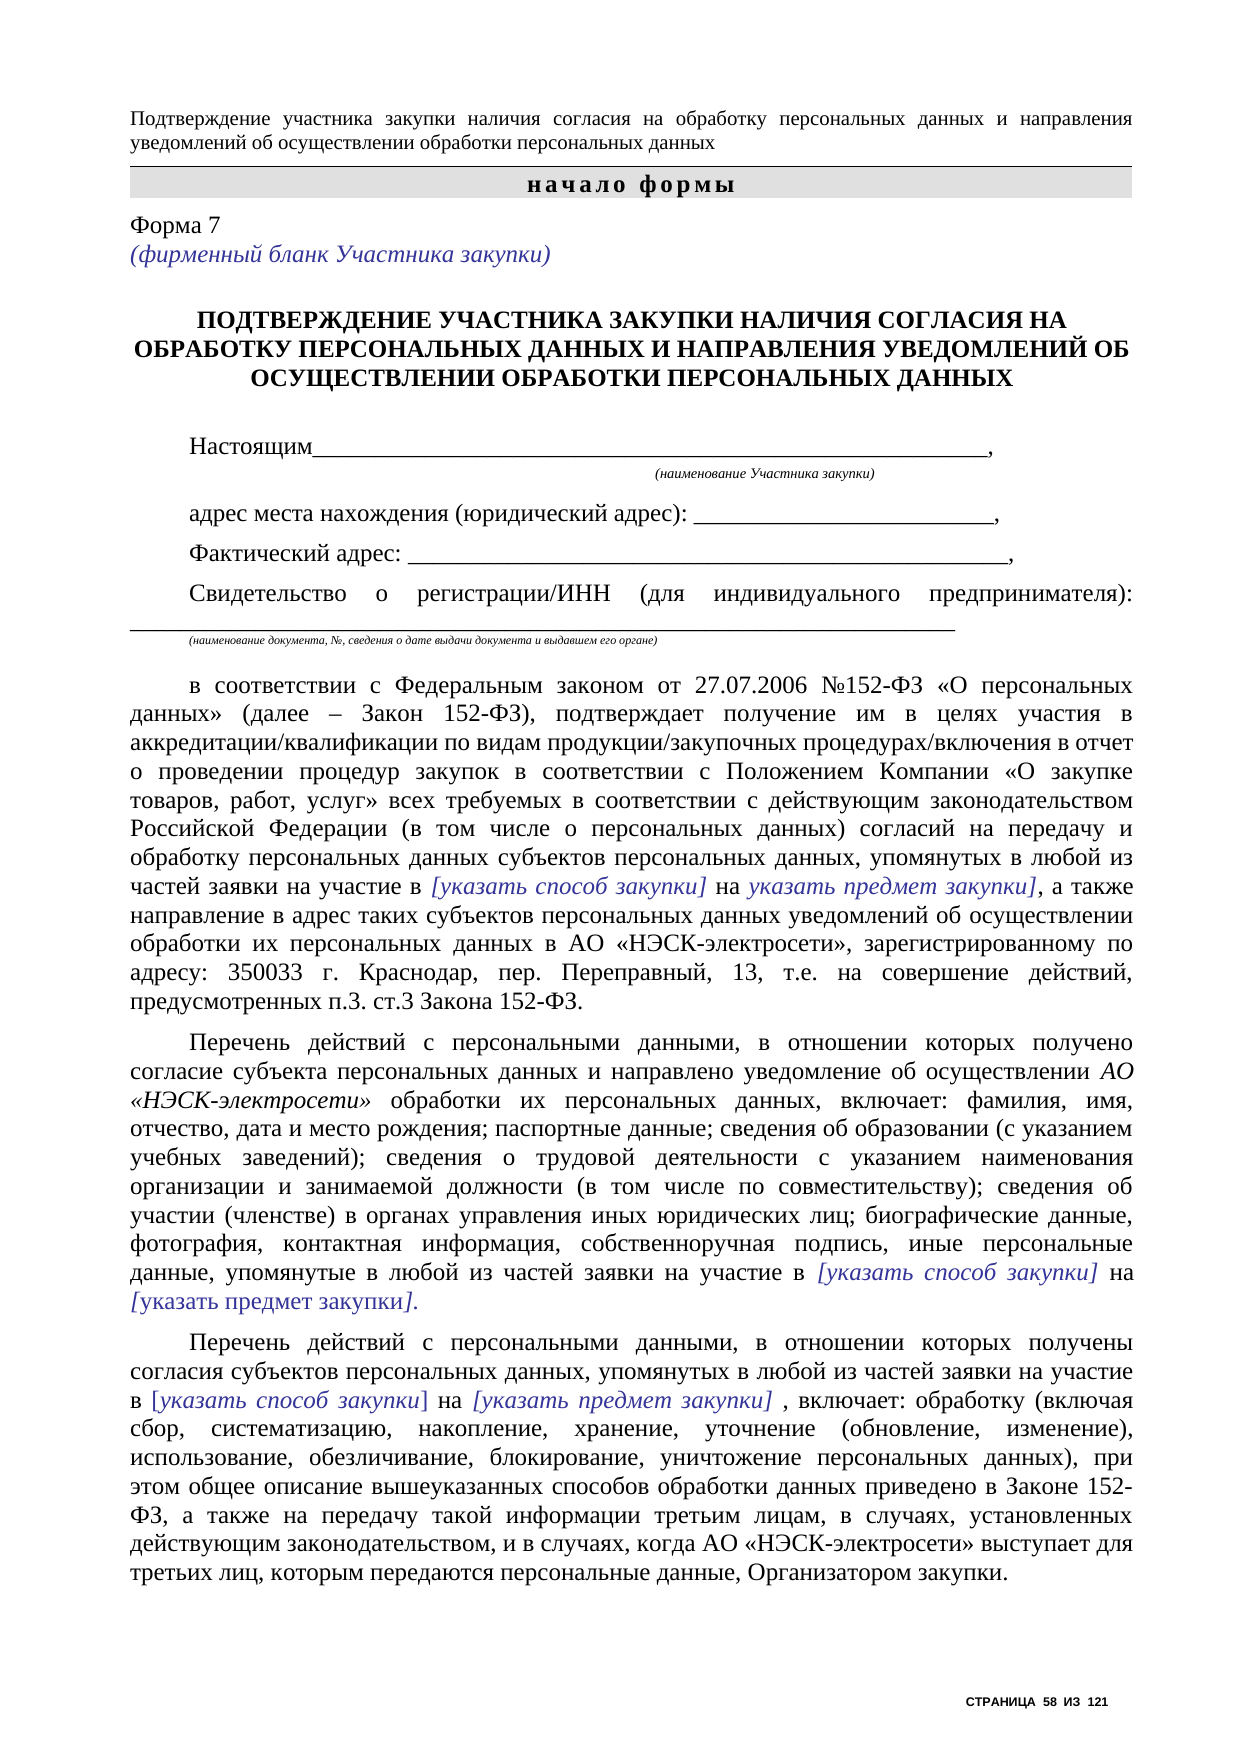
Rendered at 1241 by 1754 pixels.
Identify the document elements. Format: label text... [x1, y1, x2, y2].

text Форма 7 [130, 211, 1134, 239]
text Перечень действий с персональными данными, в отношении которых получены согласия субъектов персональных данных, упомянутых в любой из частей заявки на участие в [указать способ закупки] на [указать предмет закупки] , включает: обработку (включая сбор, систематизацию, накопление, хранение, уточнение (обновление, изменение), использование, обезличивание, блокирование, уничтожение персональных данных), при этом общее описание вышеуказанных способов обработки данных приведено в Законе 152-ФЗ, а также на передачу такой информации третьим лицам, в случаях, установленных действующим законодательством, и в случаях, когда АО «НЭСК-электросети» выступает для третьих лиц, которым передаются персональные данные, Организатором закупки. [130, 1327, 1134, 1586]
text начало формы [130, 167, 1132, 198]
text в соответствии с Федеральным законом от 27.07.2006 №152-ФЗ «О персональных данных» (далее – Закон 152-ФЗ), подтверждает получение им в целях участия в аккредитации/квалификации по видам продукции/закупочных процедурах/включения в отчет о проведении процедур закупок в соответствии с Положением Компании «О закупке товаров, работ, услуг» всех требуемых в соответствии с действующим законодательством Российской Федерации (в том числе о персональных данных) согласий на передачу и обработку персональных данных субъектов персональных данных, упомянутых в любой из частей заявки на участие в [указать способ закупки] на указать предмет закупки], а также направление в адрес таких субъектов персональных данных уведомлений об осуществлении обработки их персональных данных в АО «НЭСК-электросети», зарегистрированному по адресу: 350033 г. Краснодар, пер. Переправный, 13, т.е. на совершение действий, предусмотренных п.3. ст.3 Закона 152-ФЗ. [130, 670, 1134, 1015]
text адрес места нахождения (юридический адрес): ________________________, [130, 500, 1134, 527]
text Настоящим______________________________________________________, [130, 433, 1134, 460]
text Свидетельство о регистрации/ИНН (для индивидуального предпринимателя): __________________________________________________________________ [130, 580, 1134, 634]
text Фактический адрес: ________________________________________________, [130, 540, 1134, 567]
text (наименование Участника закупки) [337, 467, 1134, 494]
text Перечень действий с персональными данными, в отношении которых получено согласие субъекта персональных данных и направлено уведомление об осуществлении АО «НЭСК-электросети» обработки их персональных данных, включает: фамилия, имя, отчество, дата и место рождения; паспортные данные; сведения об образовании (с указанием учебных заведений); сведения о трудовой деятельности с указанием наименования организации и занимаемой должности (в том числе по совместительству); сведения об участии (членстве) в органах управления иных юридических лиц; биографические данные, фотография, контактная информация, собственноручная подпись, иные персональные данные, упомянутые в любой из частей заявки на участие в [указать способ закупки] на [указать предмет закупки]. [130, 1027, 1134, 1315]
text (фирменный бланк Участника закупки) [130, 239, 1134, 268]
text Подтверждение участника закупки наличия согласия на обработку персональных данных и направления уведомлений об осуществлении обработки персональных данных [130, 106, 1134, 154]
text (наименование документа, №, сведения о дате выдачи документа и выдавшем его органе) [130, 634, 1134, 657]
text Подтверждение УЧАСТНИКА ЗАКУПКИ НАЛИЧИЯ СОГЛАСИЯ НА ОБРАБОТКУ ПЕРСОНАЛЬНЫХ ДАННЫХ И НАПРАВЛЕНИЯ УВЕДОМЛЕНИй ОБ ОСУЩЕСТВЛЕНИИ ОБРАБОТКИ ПЕРСОНАЛЬНЫХ ДАННЫХ [130, 306, 1134, 392]
